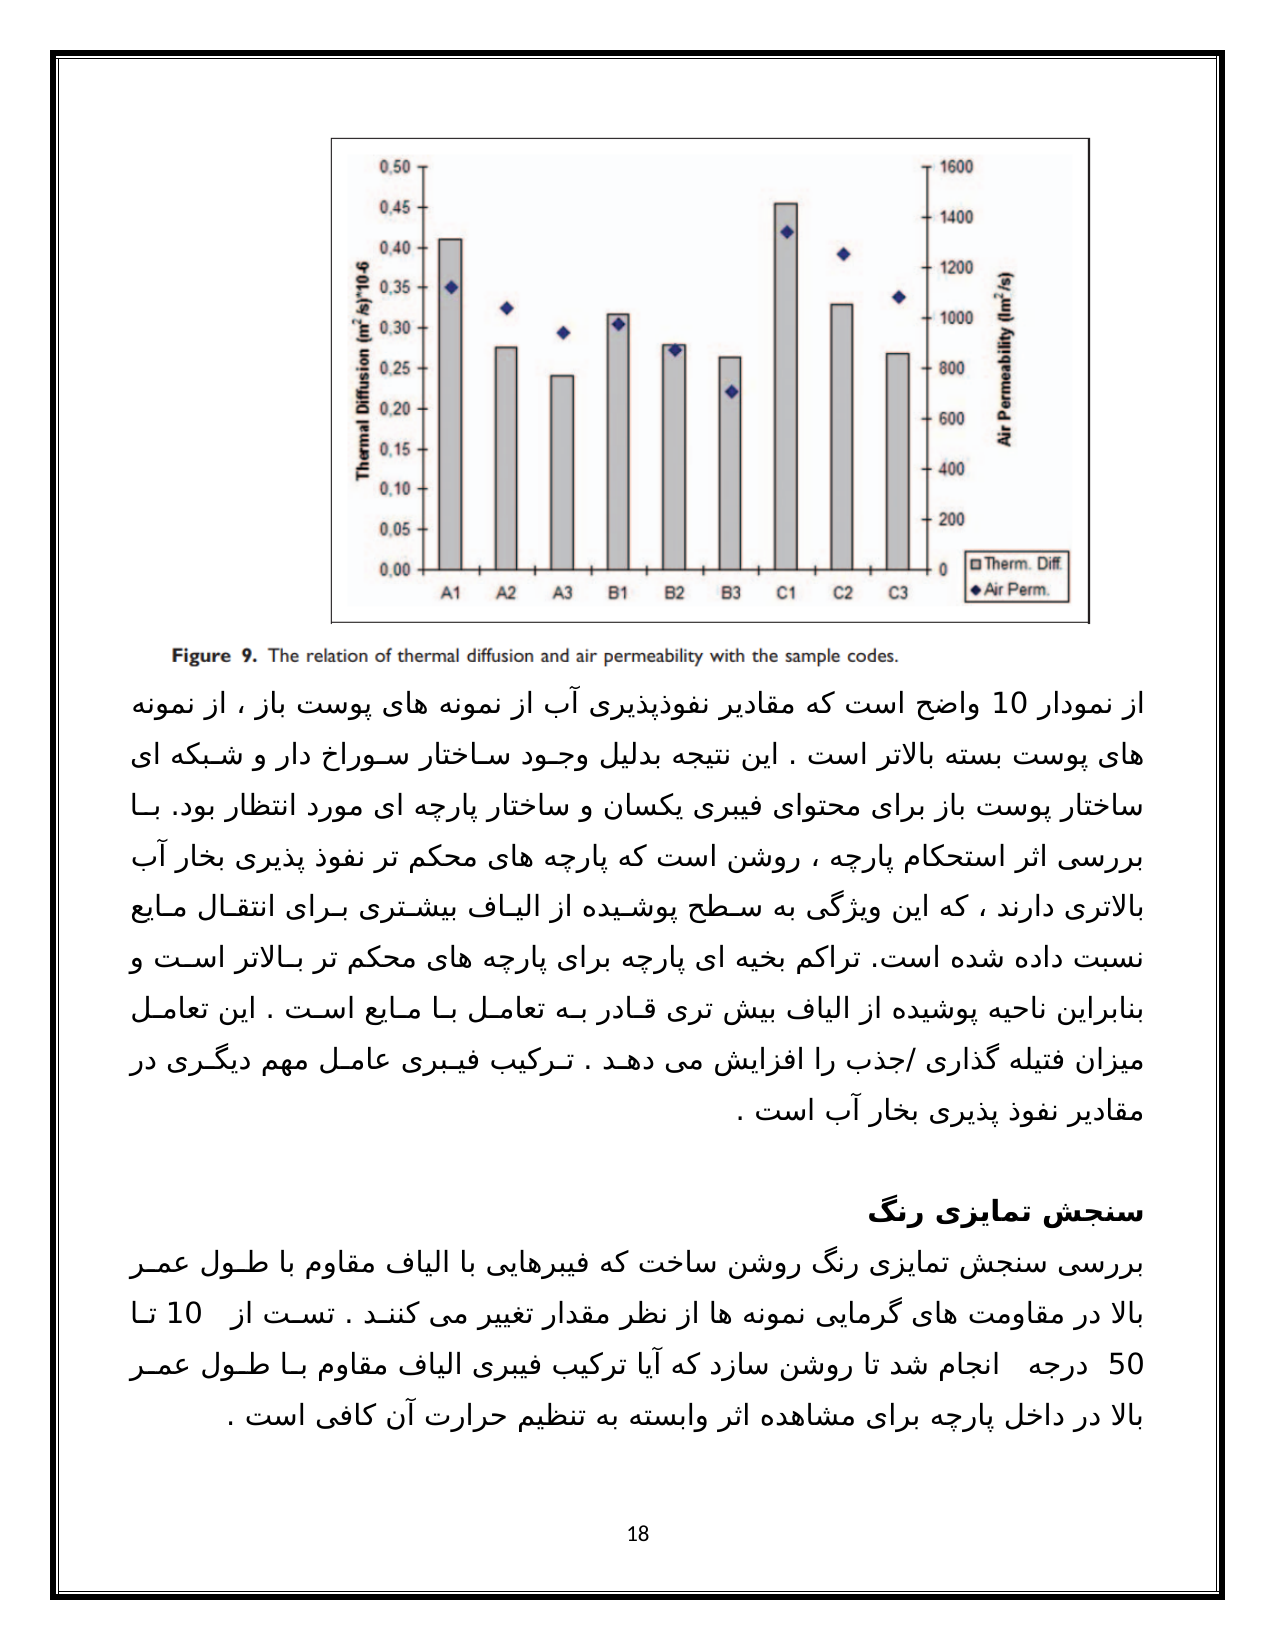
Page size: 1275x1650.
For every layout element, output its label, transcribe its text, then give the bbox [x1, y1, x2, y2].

text سنجش تمایزی رنگ [130, 1195, 1145, 1229]
text از نمودار 10 واضح است که مقادیر نفوذپذیری آب از نمونه های پوست باز ، از نمونه های پوست بسته بالاتر است . این نتیجه بدلیل وجود ساختار سوراخ دار و شبکه ای ساختار پوست باز برای محتوای فیبری یکسان و ساختار پارچه ای مورد انتظار بود. با بررسی اثر استحکام پارچه ، روشن است که پارچه های محکم تر نفوذ پذیری بخار آب بالاتری دارند ، که این ویژگی به سطح پوشیده از الیاف بیشتری برای انتقال مایع نسبت داده شده است. تراکم بخیه ای پارچه برای پارچه های محکم تر بالاتر است و بنابراین ناحیه پوشیده از الیاف بیش تری قادر به تعامل با مایع است . این تعامل میزان فتیله گذاری /جذب را افزایش می دهد . ترکیب فیبری عامل مهم دیگری در مقادیر نفوذ پذیری بخار آب است . [130, 686, 1145, 1127]
text بررسی سنجش تمایزی رنگ روشن ساخت که فیبرهایی با الیاف مقاوم با طول عمر بالا در مقاومت های گرمایی نمونه ها از نظر مقدار تغییر می کنند . تست از 10 تا 50 درجه انجام شد تا روشن سازد که آیا ترکیب فیبری الیاف مقاوم با طول عمر بالا در داخل پارچه برای مشاهده اثر وابسته به تنظیم حرارت آن کافی است . [130, 1246, 1145, 1432]
picture [167, 130, 1108, 672]
